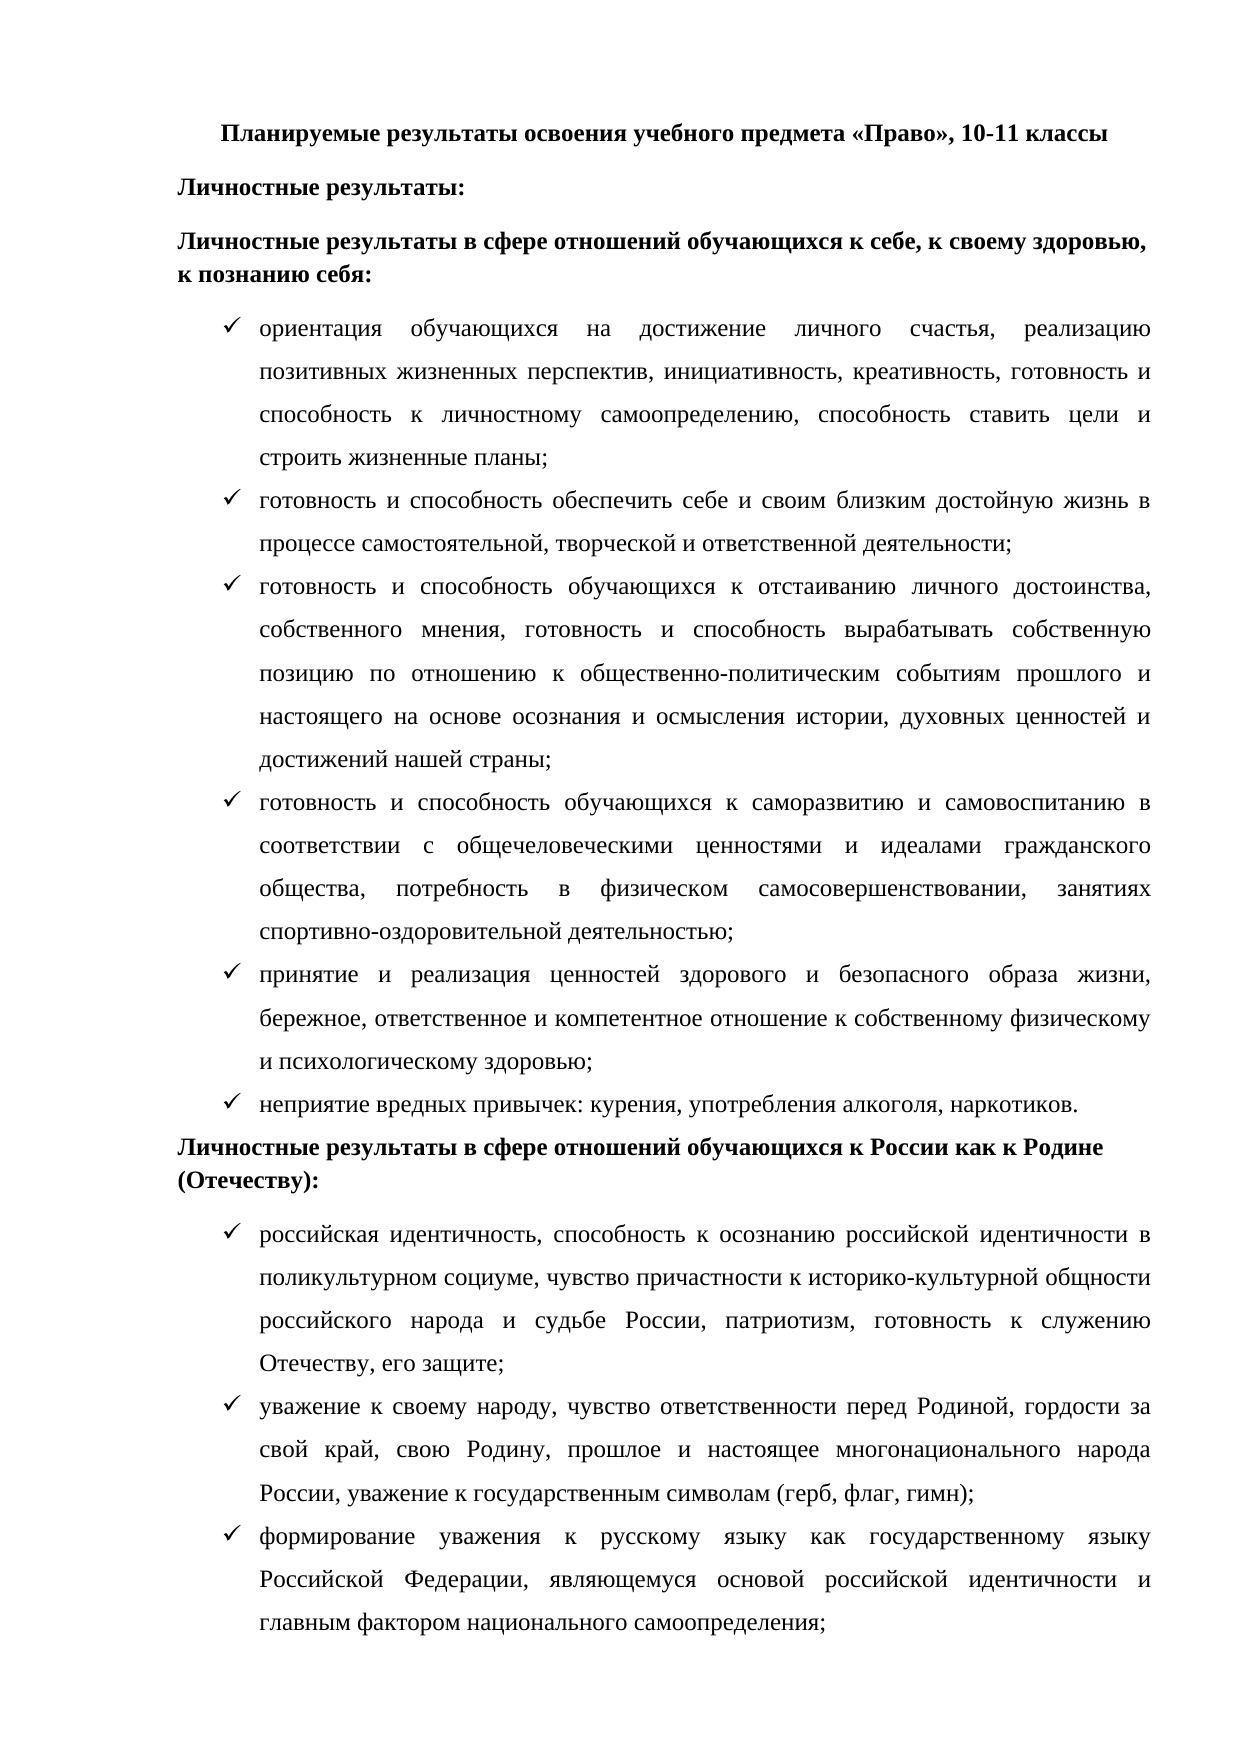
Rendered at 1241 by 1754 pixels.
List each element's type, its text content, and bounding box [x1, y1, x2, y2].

list готовность и способность обучающихся к саморазвитию и самовоспитанию в соответствии с общечеловеческими ценностями и идеалами гражданского общества, потребность в физическом самосовершенствовании, занятиях спортивно-оздоровительной деятельностью; [222, 787, 1152, 945]
text Личностные результаты в сфере отношений обучающихся к России как к Родине (Отечеству): [177, 1132, 1152, 1194]
list готовность и способность обучающихся к отстаиванию личного достоинства, собственного мнения, готовность и способность вырабатывать собственную позицию по отношению к общественно-политическим событиям прошлого и настоящего на основе осознания и осмысления истории, духовных ценностей и достижений нашей страны; [222, 571, 1152, 773]
text Личностные результаты: [177, 172, 1152, 201]
list ориентация обучающихся на достижение личного счастья, реализацию позитивных жизненных перспектив, инициативность, креативность, готовность и способность к личностному самоопределению, способность ставить цели и строить жизненные планы; [222, 313, 1152, 471]
list неприятие вредных привычек: курения, употребления алкоголя, наркотиков. [222, 1089, 1152, 1118]
list готовность и способность обеспечить себе и своим близким достойную жизнь в процессе самостоятельной, творческой и ответственной деятельности; [222, 485, 1152, 557]
text Планируемые результаты освоения учебного предмета «Право», 10-11 классы [177, 118, 1152, 147]
list российская идентичность, способность к осознанию российской идентичности в поликультурном социуме, чувство причастности к историко-культурной общности российского народа и судьбе России, патриотизм, готовность к служению Отечеству, его защите; [222, 1219, 1152, 1377]
list уважение к своему народу, чувство ответственности перед Родиной, гордости за свой край, свою Родину, прошлое и настоящее многонационального народа России, уважение к государственным символам (герб, флаг, гимн); [222, 1391, 1152, 1506]
list формирование уважения к русскому языку как государственному языку Российской Федерации, являющемуся основой российской идентичности и главным фактором национального самоопределения; [222, 1521, 1152, 1636]
list принятие и реализация ценностей здорового и безопасного образа жизни, бережное, ответственное и компетентное отношение к собственному физическому и психологическому здоровью; [222, 959, 1152, 1074]
text Личностные результаты в сфере отношений обучающихся к себе, к своему здоровью, к познанию себя: [177, 226, 1152, 288]
